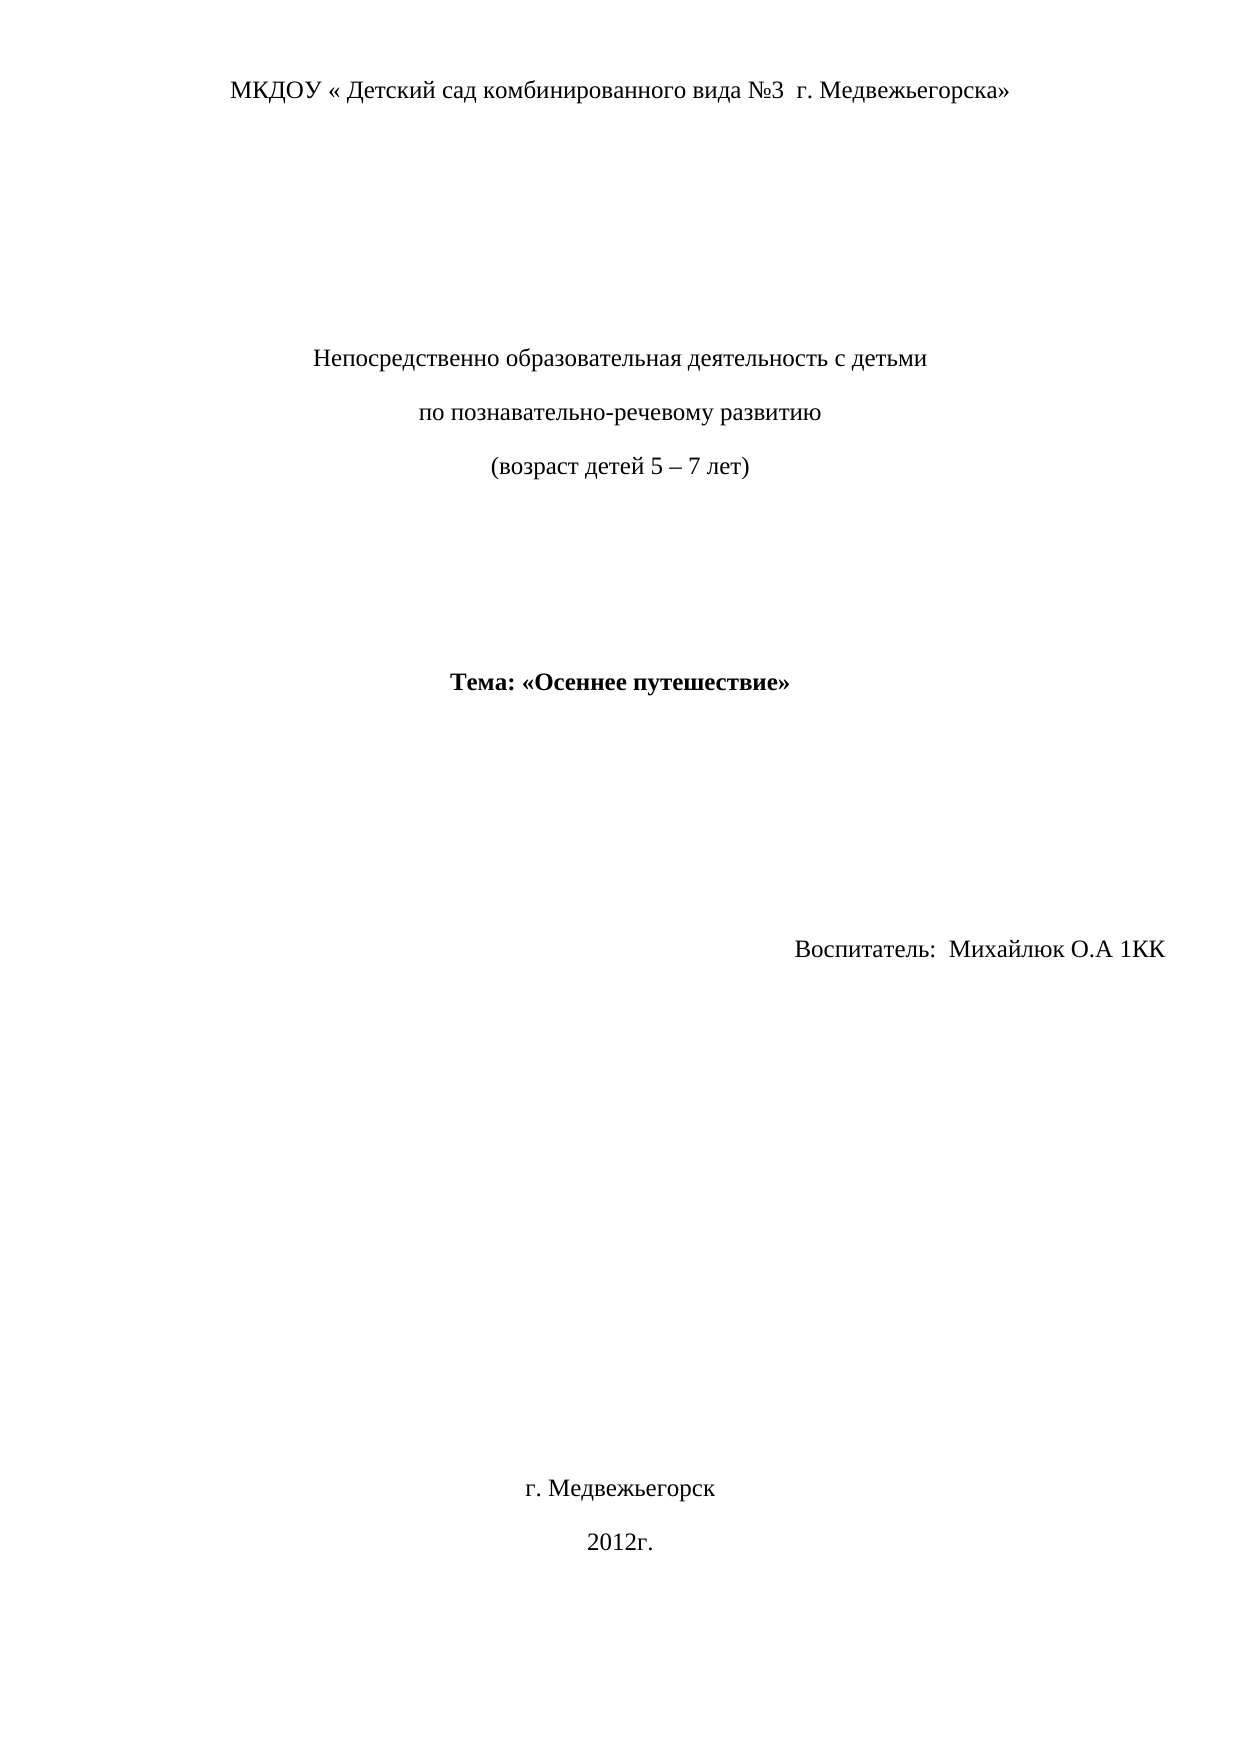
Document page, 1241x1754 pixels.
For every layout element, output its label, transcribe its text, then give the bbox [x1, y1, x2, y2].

text (возраст детей 5 – 7 лет) [75, 451, 1165, 480]
text Непосредственно образовательная деятельность с детьми [75, 343, 1165, 372]
text МКДОУ « Детский сад комбинированного вида №3 г. Медвежьегорска» [75, 75, 1165, 104]
text г. Медвежьегорск [75, 1473, 1165, 1502]
text по познавательно-речевому развитию [75, 397, 1165, 426]
text 2012г. [75, 1527, 1165, 1555]
text Воспитатель: Михайлюк О.А 1КК [75, 934, 1165, 963]
text Тема: «Осеннее путешествие» [75, 667, 1165, 695]
